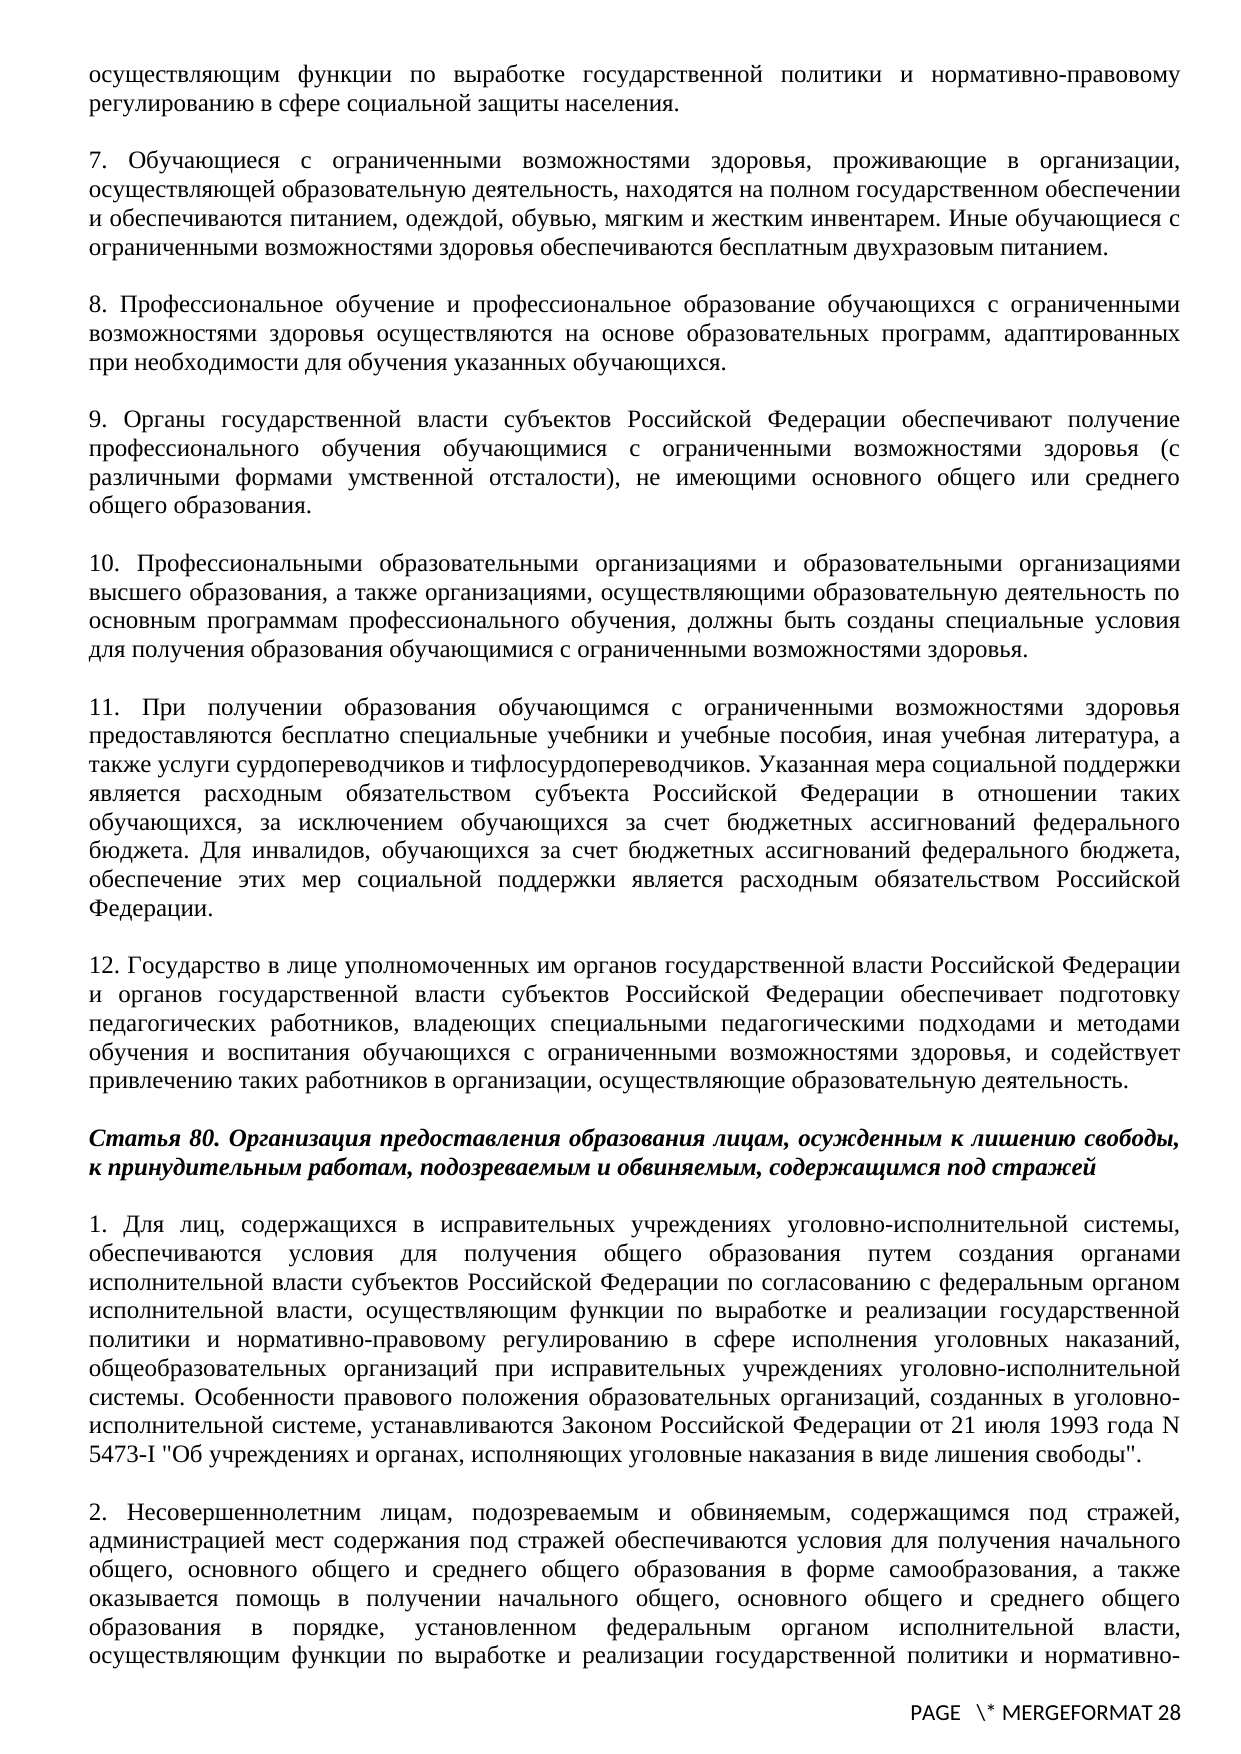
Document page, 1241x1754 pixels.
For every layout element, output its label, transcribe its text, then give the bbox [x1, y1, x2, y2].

text 10. Профессиональными образовательными организациями и образовательными организациями высшего образования, а также организациями, осуществляющими образовательную деятельность по основным программам профессионального обучения, должны быть созданы специальные условия для получения образования обучающимися с ограниченными возможностями здоровья. [89, 548, 1181, 663]
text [89, 59, 1181, 117]
text Статья 80. Организация предоставления образования лицам, осужденным к лишению свободы, к принудительным работам, подозреваемым и обвиняемым, содержащимся под стражей [89, 1123, 1181, 1180]
text 1. Для лиц, содержащихся в исправительных учреждениях уголовно-исполнительной системы, обеспечиваются условия для получения общего образования путем создания органами исполнительной власти субъектов Российской Федерации по согласованию с федеральным органом исполнительной власти, осуществляющим функции по выработке и реализации государственной политики и нормативно-правовому регулированию в сфере исполнения уголовных наказаний, общеобразовательных организаций при исправительных учреждениях уголовно-исполнительной системы. Особенности правового положения образовательных организаций, созданных в уголовно-исполнительной системе, устанавливаются Законом Российской Федерации от 21 июля 1993 года N 5473-I "Об учреждениях и органах, исполняющих уголовные наказания в виде лишения свободы". [89, 1209, 1181, 1468]
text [89, 1497, 1181, 1669]
text 7. Обучающиеся с ограниченными возможностями здоровья, проживающие в организации, осуществляющей образовательную деятельность, находятся на полном государственном обеспечении и обеспечиваются питанием, одеждой, обувью, мягким и жестким инвентарем. Иные обучающиеся с ограниченными возможностями здоровья обеспечиваются бесплатным двухразовым питанием. [89, 145, 1181, 260]
text 8. Профессиональное обучение и профессиональное образование обучающихся с ограниченными возможностями здоровья осуществляются на основе образовательных программ, адаптированных при необходимости для обучения указанных обучающихся. [89, 289, 1181, 375]
text 9. Органы государственной власти субъектов Российской Федерации обеспечивают получение профессионального обучения обучающимися с ограниченными возможностями здоровья (с различными формами умственной отсталости), не имеющими основного общего или среднего общего образования. [89, 404, 1181, 519]
text 12. Государство в лице уполномоченных им органов государственной власти Российской Федерации и органов государственной власти субъектов Российской Федерации обеспечивает подготовку педагогических работников, владеющих специальными педагогическими подходами и методами обучения и воспитания обучающихся с ограниченными возможностями здоровья, и содействует привлечению таких работников в организации, осуществляющие образовательную деятельность. [89, 950, 1181, 1094]
text 11. При получении образования обучающимся с ограниченными возможностями здоровья предоставляются бесплатно специальные учебники и учебные пособия, иная учебная литература, а также услуги сурдопереводчиков и тифлосурдопереводчиков. Указанная мера социальной поддержки является расходным обязательством субъекта Российской Федерации в отношении таких обучающихся, за исключением обучающихся за счет бюджетных ассигнований федерального бюджета. Для инвалидов, обучающихся за счет бюджетных ассигнований федерального бюджета, обеспечение этих мер социальной поддержки является расходным обязательством Российской Федерации. [89, 692, 1181, 922]
